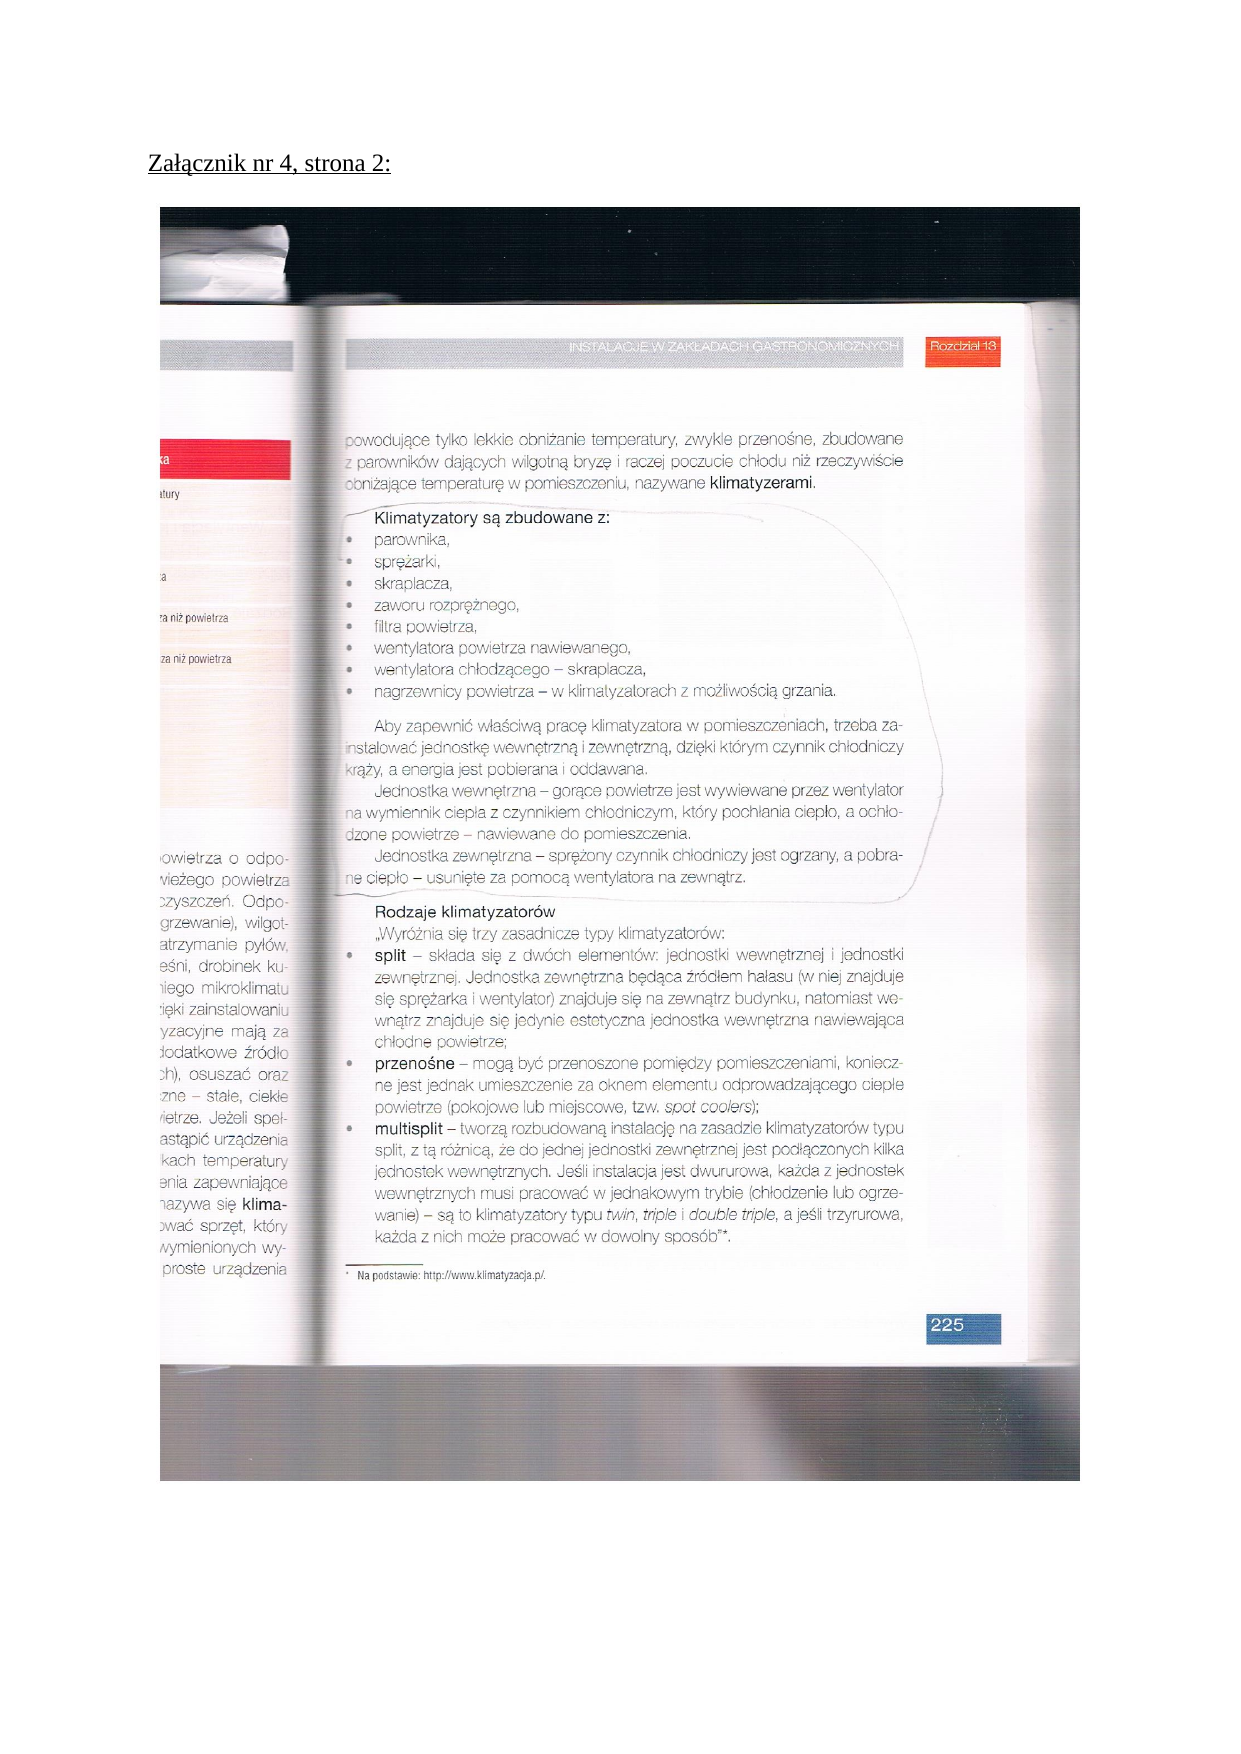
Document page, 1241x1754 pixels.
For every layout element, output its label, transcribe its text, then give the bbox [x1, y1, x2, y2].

picture [147, 194, 1093, 1494]
text Załącznik nr 4, strona 2: [148, 148, 1093, 176]
